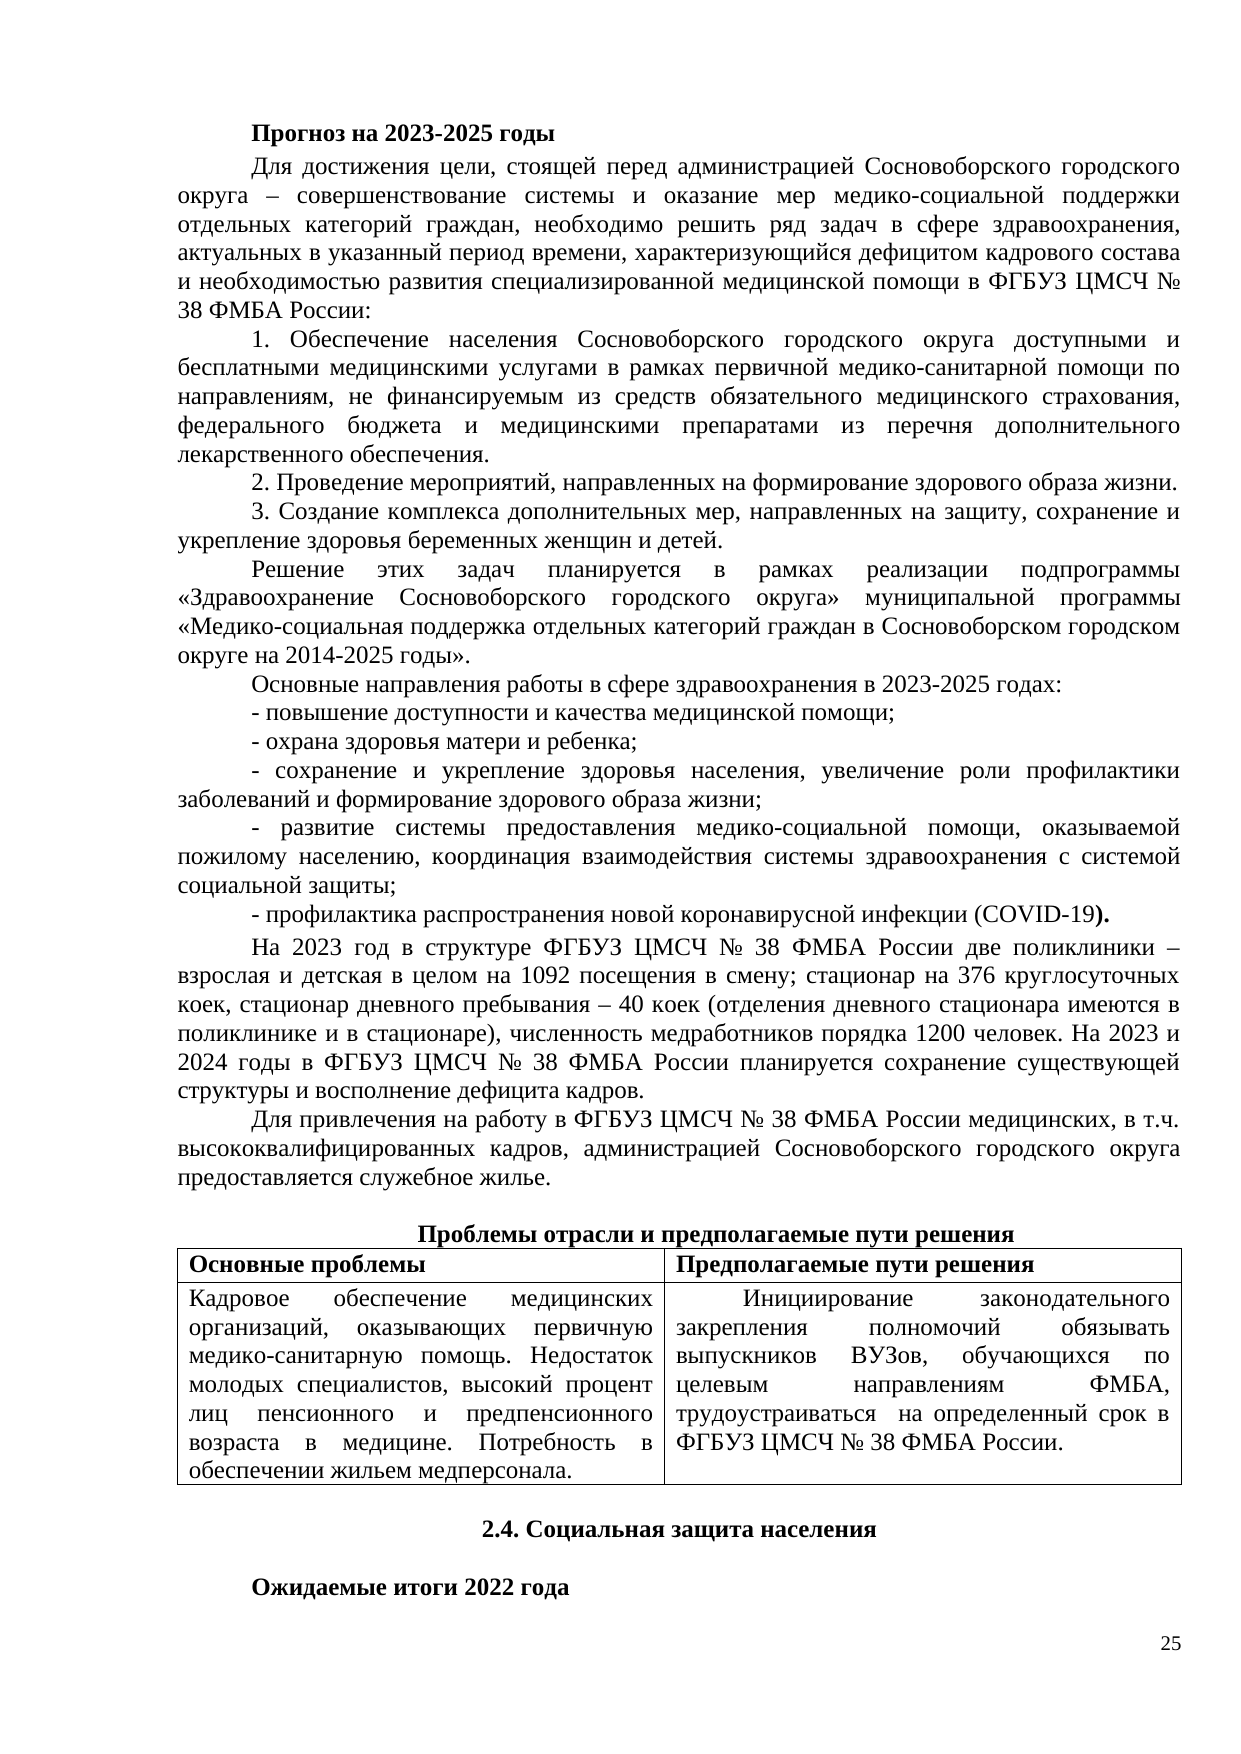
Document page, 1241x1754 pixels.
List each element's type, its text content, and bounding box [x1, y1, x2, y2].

table_header Предполагаемые пути решения [665, 1249, 1181, 1282]
text На 2023 год в структуре ФГБУЗ ЦМСЧ № 38 ФМБА России две поликлиники – взрослая и детская в целом на 1092 посещения в смену; стационар на 376 круглосуточных коек, стационар дневного пребывания – 40 коек (отделения дневного стационара имеются в поликлинике и в стационаре), численность медработников порядка 1200 человек. На 2023 и 2024 годы в ФГБУЗ ЦМСЧ № 38 ФМБА России планируется сохранение существующей структуры и восполнение дефицита кадров. [177, 932, 1181, 1104]
text - сохранение и укрепление здоровья населения, увеличение роли профилактики заболеваний и формирование здорового образа жизни; [177, 755, 1181, 812]
text Прогноз на 2023-2025 годы [177, 118, 1181, 147]
text Ожидаемые итоги 2022 года [177, 1572, 1181, 1600]
table_header Основные проблемы [178, 1249, 664, 1282]
text Для привлечения на работу в ФГБУЗ ЦМСЧ № 38 ФМБА России медицинских, в т.ч. высококвалифицированных кадров, администрацией Сосновоборского городского округа предоставляется служебное жилье. [177, 1104, 1181, 1190]
text Решение этих задач планируется в рамках реализации подпрограммы «Здравоохранение Сосновоборского городского округа» муниципальной программы «Медико-социальная поддержка отдельных категорий граждан в Сосновоборском городском округе на 2014-2025 годы». [177, 554, 1181, 669]
text Для достижения цели, стоящей перед администрацией Сосновоборского городского округа – совершенствование системы и оказание мер медико-социальной поддержки отдельных категорий граждан, необходимо решить ряд задач в сфере здравоохранения, актуальных в указанный период времени, характеризующийся дефицитом кадрового состава и необходимостью развития специализированной медицинской помощи в ФГБУЗ ЦМСЧ № 38 ФМБА России: [177, 151, 1181, 324]
text - профилактика распространения новой коронавирусной инфекции (COVID-19). [177, 899, 1181, 927]
table_cell Кадровое обеспечение медицинских организаций, оказывающих первичную медико-санитарную помощь. Недостаток молодых специалистов, высокий процент лиц пенсионного и предпенсионного возраста в медицине. Потребность в обеспечении жильем медперсонала. [178, 1283, 664, 1484]
text - охрана здоровья матери и ребенка; [177, 726, 1181, 755]
table_cell Инициирование законодательного закрепления полномочий обязывать выпускников ВУЗов, обучающихся по целевым направлениям ФМБА, трудоустраиваться на определенный срок в ФГБУЗ ЦМСЧ № 38 ФМБА России. [665, 1283, 1181, 1484]
text Основные направления работы в сфере здравоохранения в 2023-2025 годах: [177, 669, 1181, 697]
text Проблемы отрасли и предполагаемые пути решения [177, 1219, 1181, 1248]
text 3. Создание комплекса дополнительных мер, направленных на защиту, сохранение и укрепление здоровья беременных женщин и детей. [177, 496, 1181, 554]
subtitle 2.4. Социальная защита населения [177, 1514, 1181, 1543]
text - повышение доступности и качества медицинской помощи; [177, 697, 1181, 726]
text - развитие системы предоставления медико-социальной помощи, оказываемой пожилому населению, координация взаимодействия системы здравоохранения с системой социальной защиты; [177, 812, 1181, 899]
text 1. Обеспечение населения Сосновоборского городского округа доступными и бесплатными медицинскими услугами в рамках первичной медико-санитарной помощи по направлениям, не финансируемым из средств обязательного медицинского страхования, федерального бюджета и медицинскими препаратами из перечня дополнительного лекарственного обеспечения. [177, 324, 1181, 467]
text 2. Проведение мероприятий, направленных на формирование здорового образа жизни. [177, 467, 1181, 496]
